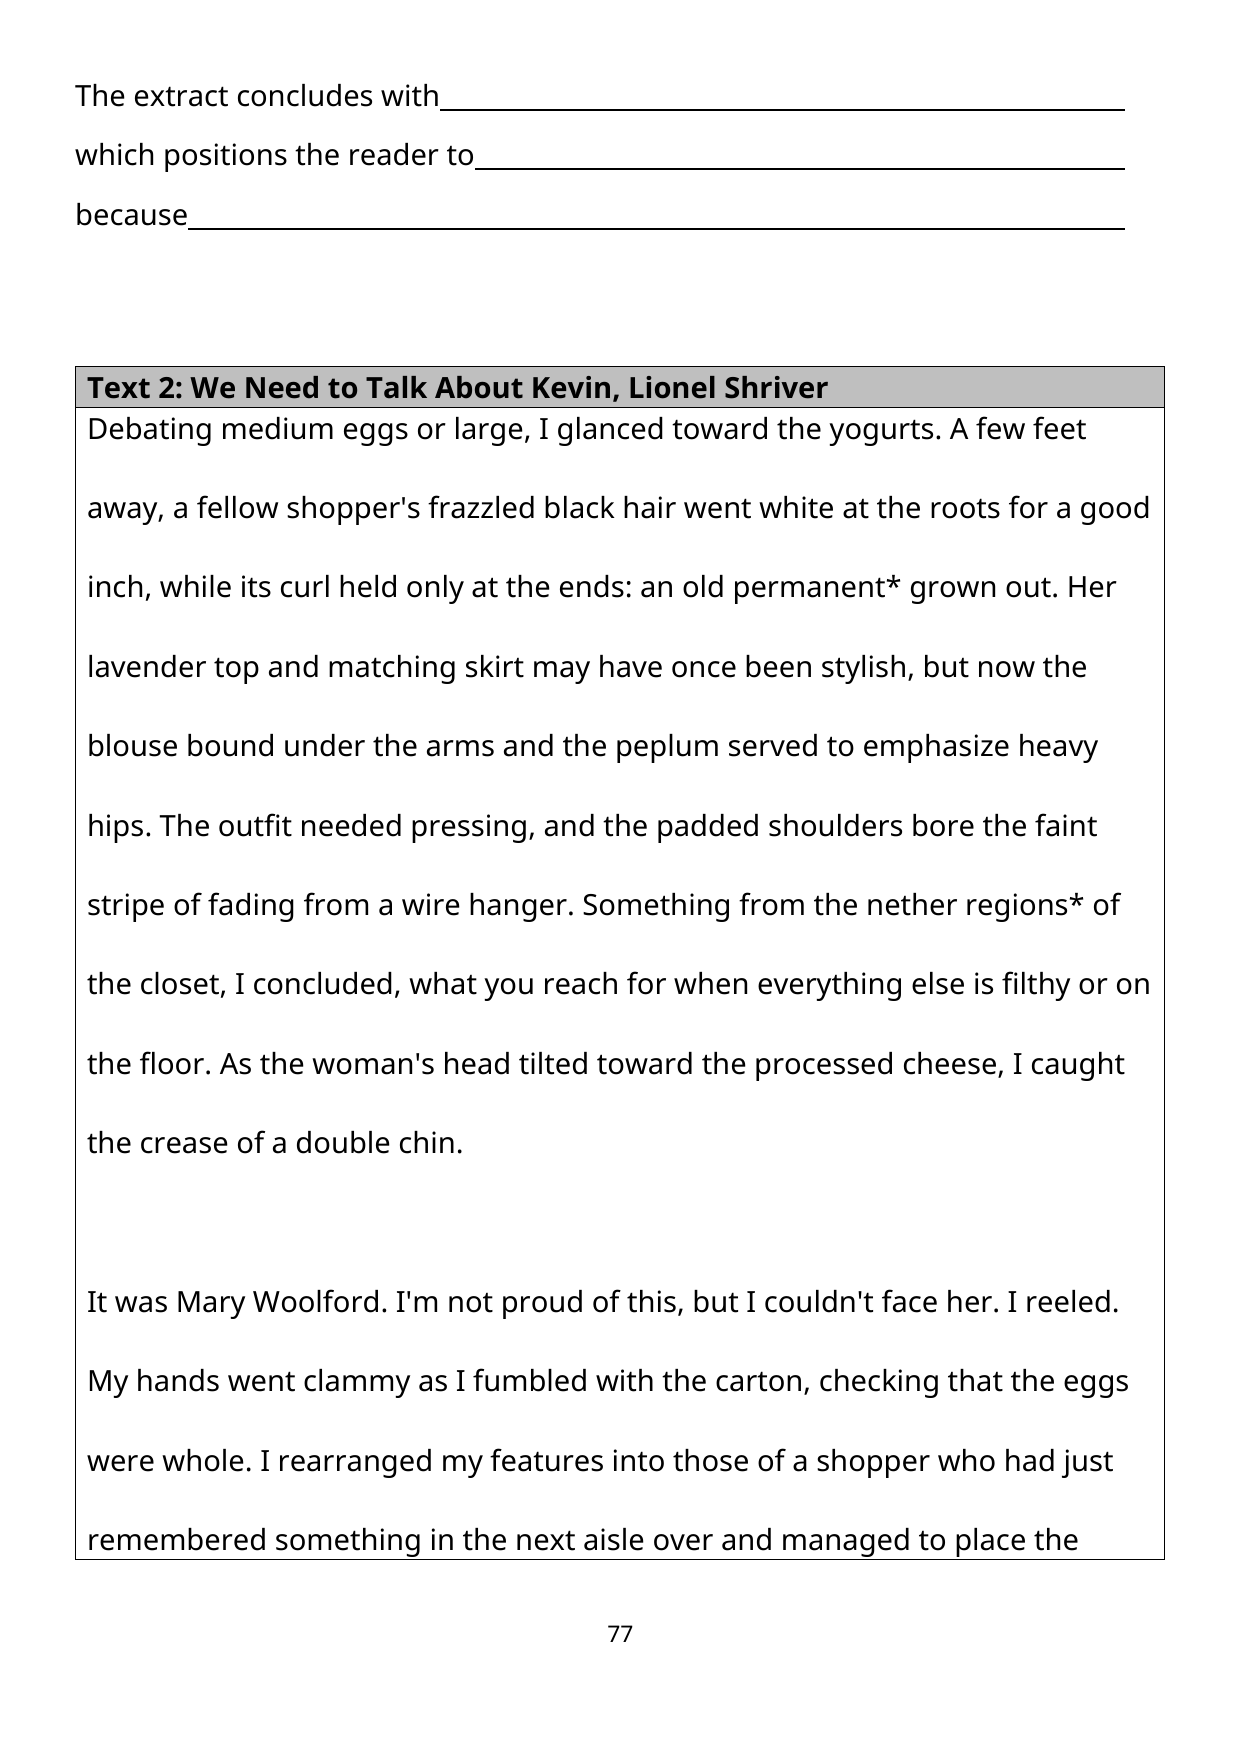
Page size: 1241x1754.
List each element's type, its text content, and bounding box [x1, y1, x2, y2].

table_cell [76, 408, 1164, 1559]
table_header Text 2: We Need to Talk About Kevin, Lionel Shriver [76, 367, 1164, 407]
text The extract concludes with which positions the reader to because [75, 75, 1165, 234]
